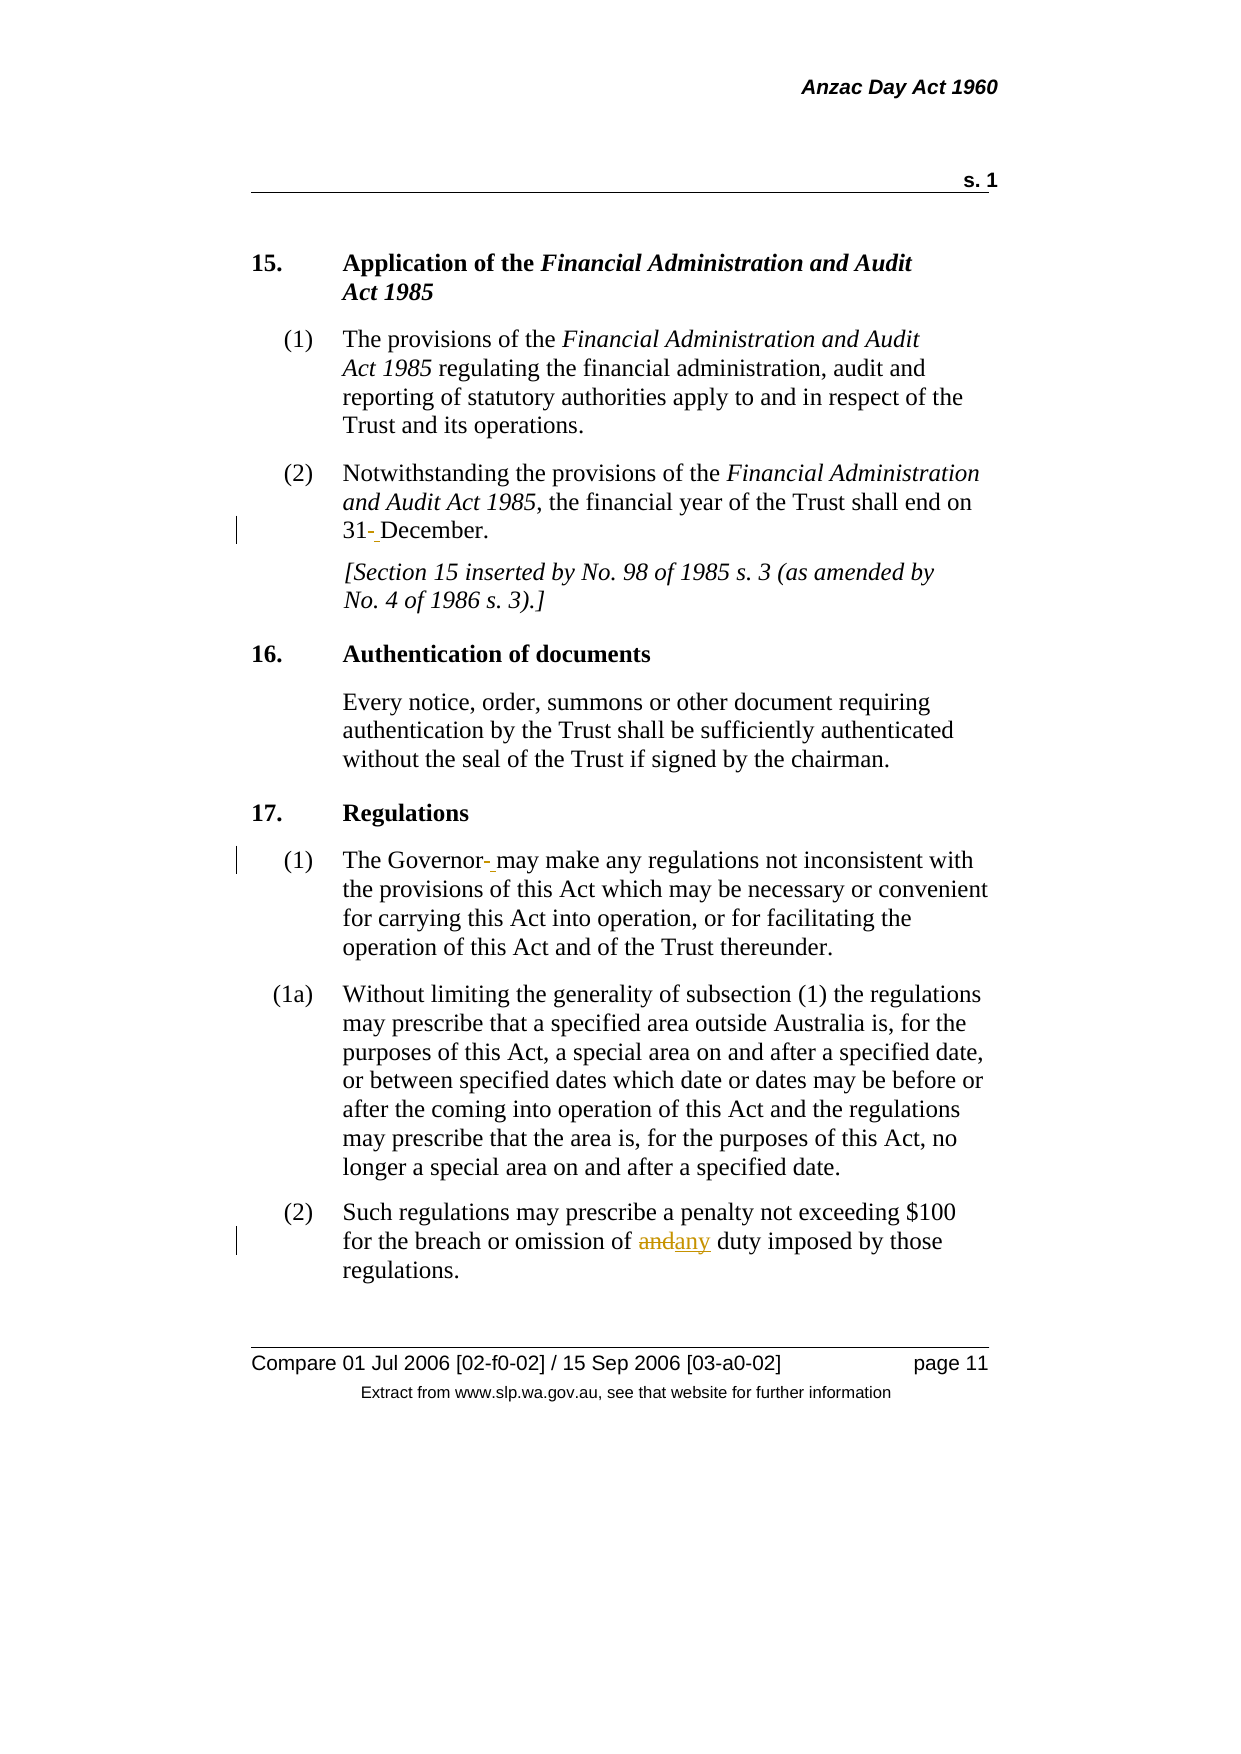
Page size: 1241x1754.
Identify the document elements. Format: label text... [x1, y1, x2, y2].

text (2) Such regulations may prescribe a penalty not exceeding $100 for the breach or omission of duty imposed by those regulations. [251, 1197, 989, 1283]
text (1) The provisions of the Financial Administration and Audit Act 1985 regulating the financial administration, audit and reporting of statutory authorities apply to and in respect of the Trust and its operations. [251, 324, 989, 439]
subtitle 17. Regulations [251, 798, 989, 827]
subtitle 16. Authentication of documents [251, 639, 989, 668]
text (1) The Governormay make any regulations not inconsistent with the provisions of this Act which may be necessary or convenient for carrying this Act into operation, or for facilitating the operation of this Act and of the Trust thereunder. [251, 846, 989, 961]
text [Section 15 inserted by No. 98 of 1985 s. 3 (as amended by No. 4 of 1986 s. 3).] [251, 557, 989, 614]
text (1a) Without limiting the generality of subsection (1) the regulations may prescribe that a specified area outside Australia is, for the purposes of this Act, a special area on and after a specified date, or between specified dates which date or dates may be before or after the coming into operation of this Act and the regulations may prescribe that the area is, for the purposes of this Act, no longer a special area on and after a specified date. [251, 979, 989, 1181]
text (2) Notwithstanding the provisions of the Financial Administration and Audit Act 1985, the financial year of the Trust shall end on 31December. [251, 458, 989, 544]
text Every notice, order, summons or other document requiring authentication by the Trust shall be sufficiently authenticated without the seal of the Trust if signed by the chairman. [251, 687, 989, 773]
subtitle 15. Application of the Financial Administration and Audit Act 1985 [251, 248, 989, 306]
